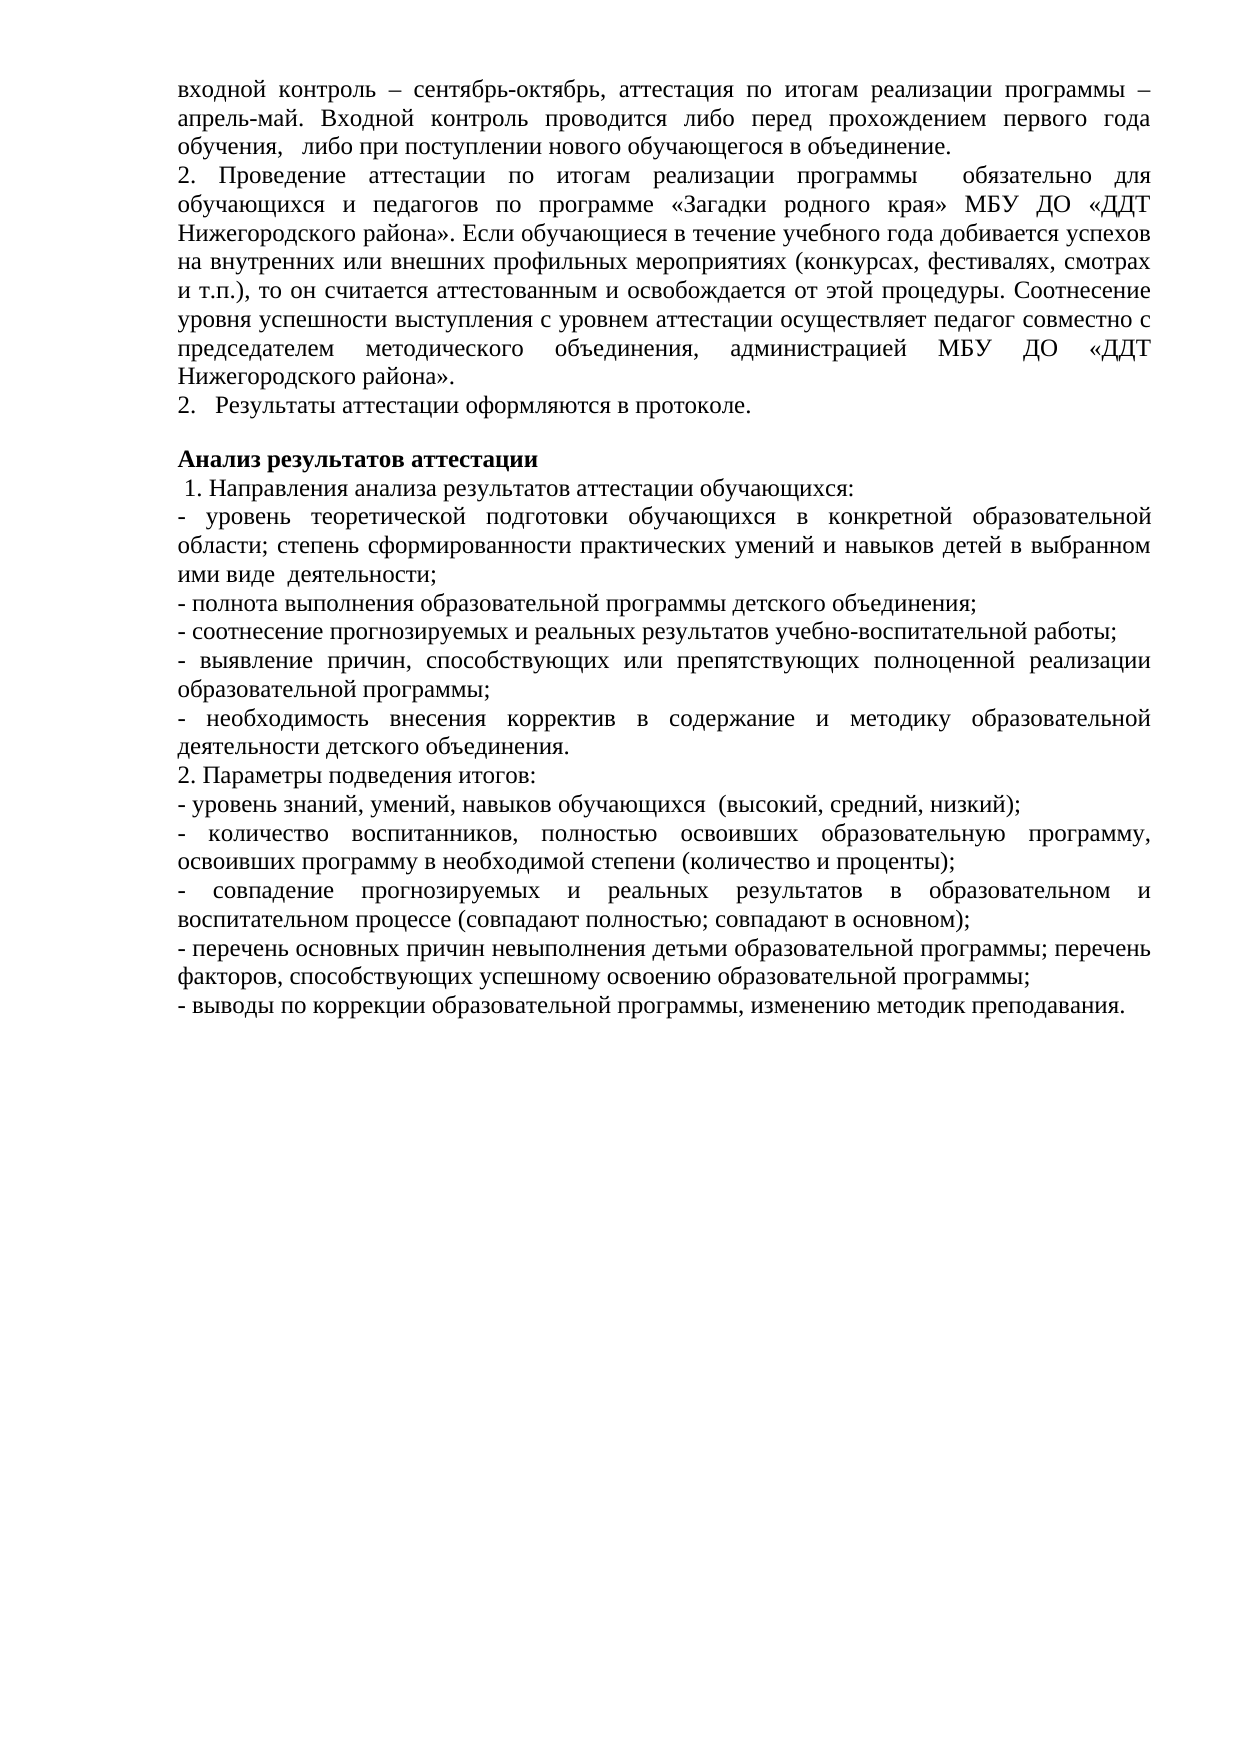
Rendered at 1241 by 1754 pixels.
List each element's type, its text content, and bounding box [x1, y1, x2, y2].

text - уровень теоретической подготовки обучающихся в конкретной образовательной области; степень сформированности практических умений и навыков детей в выбранном ими виде деятельности; [177, 501, 1152, 588]
text - выявление причин, способствующих или препятствующих полноценной реализации образовательной программы; [177, 645, 1152, 703]
list Результаты аттестации оформляются в протоколе. [177, 390, 1152, 419]
text - количество воспитанников, полностью освоивших образовательную программу, освоивших программу в необходимой степени (количество и проценты); [177, 818, 1152, 875]
text 1. Направления анализа результатов аттестации обучающихся: [177, 473, 1152, 501]
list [177, 74, 1152, 160]
text - перечень основных причин невыполнения детьми образовательной программы; перечень факторов, способствующих успешному освоению образовательной программы; [177, 933, 1152, 990]
list 2. Проведение аттестации по итогам реализации программы обязательно для обучающихся и педагогов по программе «Загадки родного края» МБУ ДО «ДДТ Нижегородского района». Если обучающиеся в течение учебного года добивается успехов на внутренних или внешних профильных мероприятиях (конкурсах, фестивалях, смотрах и т.п.), то он считается аттестованным и освобождается от этой процедуры. Соотнесение уровня успешности выступления с уровнем аттестации осуществляет педагог совместно с председателем методического объединения, администрацией МБУ ДО «ДДТ Нижегородского района». [177, 160, 1152, 390]
text - необходимость внесения корректив в содержание и методику образовательной деятельности детского объединения. [177, 703, 1152, 760]
text - уровень знаний, умений, навыков обучающихся (высокий, средний, низкий); [177, 789, 1152, 818]
text - выводы по коррекции образовательной программы, изменению методик преподавания. [177, 990, 1152, 1019]
text - соотнесение прогнозируемых и реальных результатов учебно-воспитательной работы; [177, 616, 1152, 645]
text - совпадение прогнозируемых и реальных результатов в образовательном и воспитательном процессе (совпадают полностью; совпадают в основном); [177, 875, 1152, 933]
text Анализ результатов аттестации [177, 444, 1152, 473]
text - полнота выполнения образовательной программы детского объединения; [177, 588, 1152, 616]
text 2. Параметры подведения итогов: [177, 760, 1152, 789]
